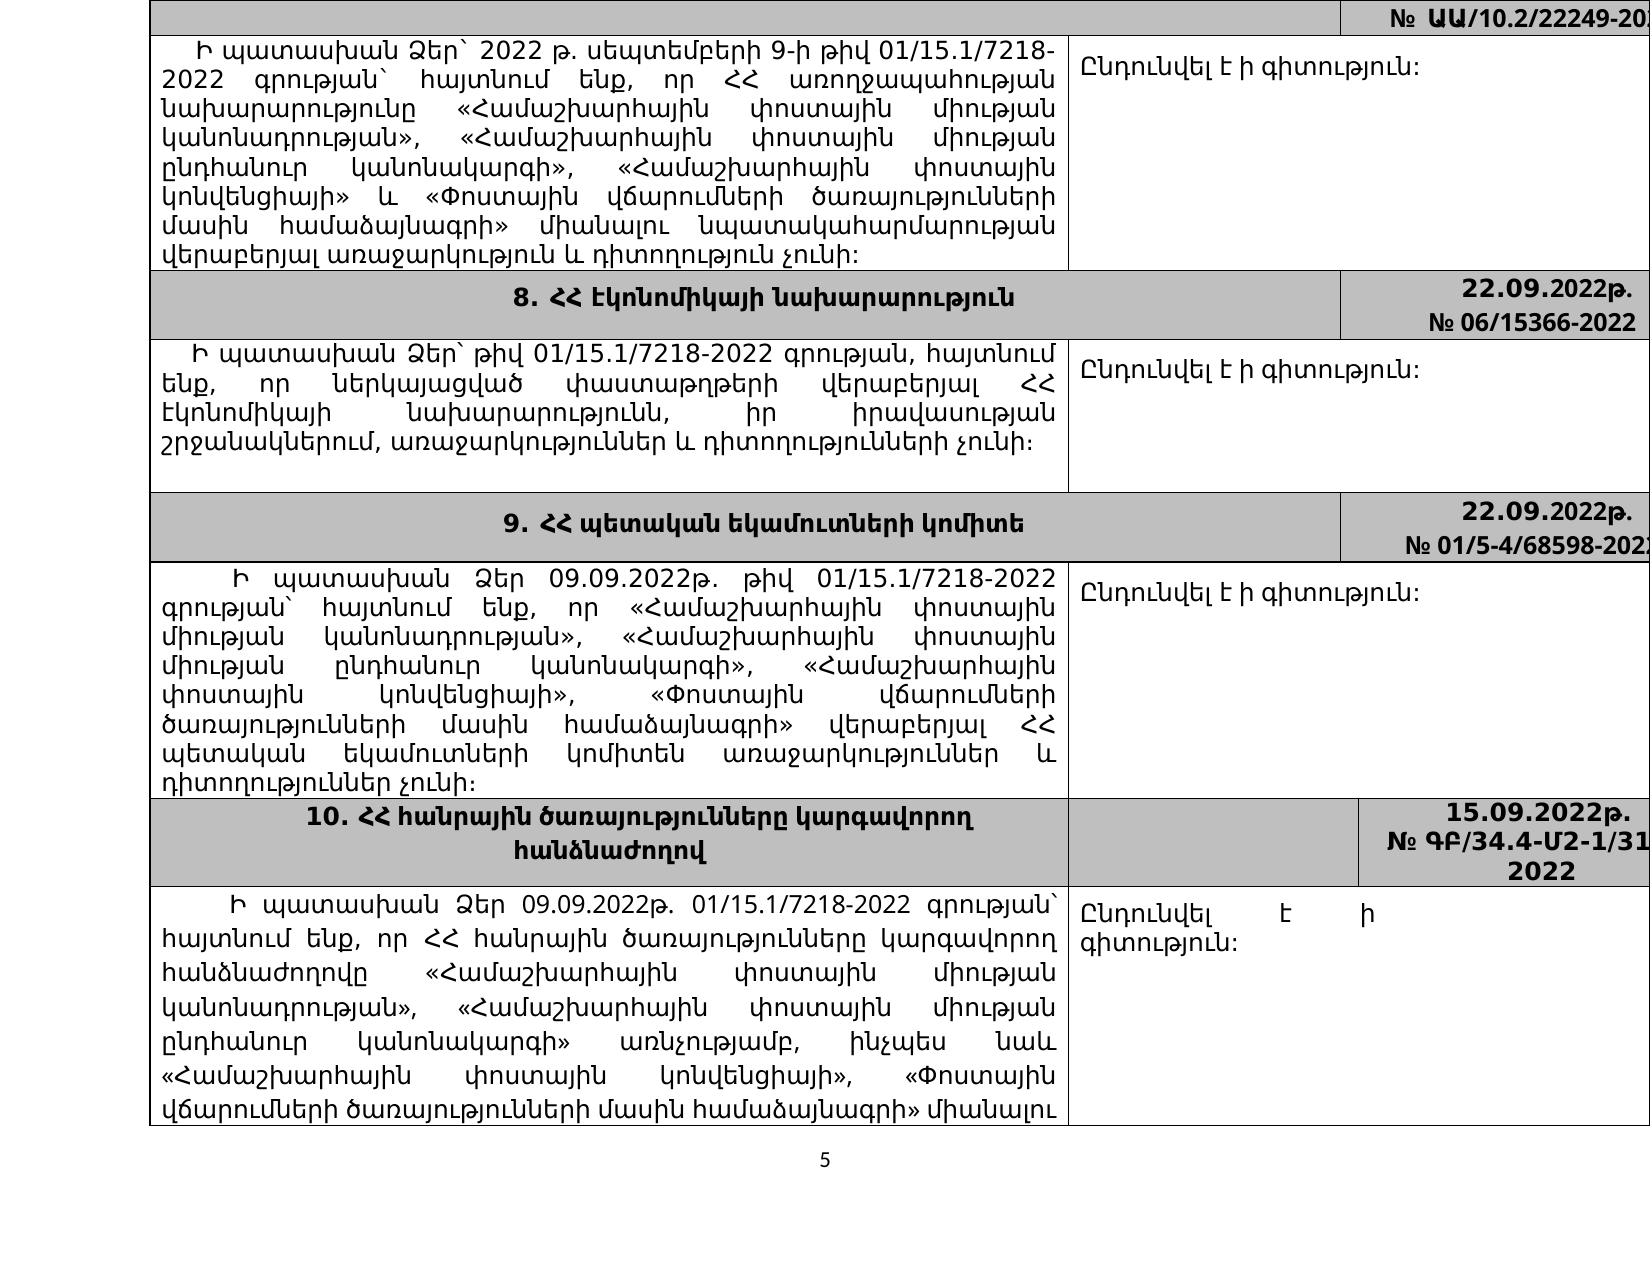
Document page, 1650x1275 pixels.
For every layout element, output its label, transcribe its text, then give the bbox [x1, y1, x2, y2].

table_cell [1069, 799, 1358, 886]
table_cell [151, 1, 1340, 35]
table_cell 15.09.2022թ. № ԳԲ/34.4-Մ2-1/3195-2022 [1359, 799, 1649, 886]
table_cell 10. ՀՀ հանրային ծառայությունները կարգավորող հանձնաժողով [151, 799, 1068, 886]
table_cell Ընդունվել է ի գիտություն: [1069, 340, 1649, 492]
table_cell Ի պատասխան Ձեր 09.09.2022թ․ թիվ 01/15.1/7218-2022 գրության՝ հայտնում ենք, որ «Համաշխարհային փոստային միության կանոնադրության», «Համաշխարհային փոստային միության ընդհանուր կանոնակարգի», «Համաշխարհային փոստային կոնվենցիայի», «Փոստային վճարումների ծառայությունների մասին համաձայնագրի» վերաբերյալ ՀՀ պետական եկամուտների կոմիտեն առաջարկություններ և դիտողություններ չունի։ [151, 563, 1068, 797]
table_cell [1069, 887, 1387, 1125]
table_cell [1387, 887, 1649, 1125]
table_cell Ի պատասխան Ձեր` 2022 թ. սեպտեմբերի 9-ի թիվ 01/15.1/7218-2022 գրության` հայտնում ենք, որ ՀՀ առողջապահության նախարարությունը «Համաշխարհային փոստային միության կանոնադրության», «Համաշխարհային փոստային միության ընդհանուր կանոնակարգի», «Համաշխարհային փոստային կոնվենցիայի» և «Փոստային վճարումների ծառայությունների մասին համաձայնագրի» միանալու նպատակահարմարության վերաբերյալ առաջարկություն և դիտողություն չունի: [151, 36, 1068, 269]
table_cell 22.09.2022թ. № 06/15366-2022 [1341, 271, 1649, 339]
table_cell Ընդունվել է ի գիտություն: [1069, 36, 1649, 269]
table_cell ՀՀ պետական եկամուտների կոմիտե [151, 493, 1340, 561]
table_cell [1341, 1, 1649, 35]
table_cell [151, 887, 1068, 1125]
table_cell Ի պատասխան Ձեր՝ թիվ 01/15.1/7218-2022 գրության, հայտնում ենք, որ ներկայացված փաստաթղթերի վերաբերյալ ՀՀ էկոնոմիկայի նախարարությունն, իր իրավասության շրջանակներում, առաջարկություններ և դիտողությունների չունի։ [151, 340, 1068, 492]
table_cell 22.09.2022թ. № 01/5-4/68598-2022 [1341, 493, 1649, 561]
table_cell ՀՀ էկոնոմիկայի նախարարություն [151, 271, 1340, 339]
table_cell Ընդունվել է ի գիտություն: [1069, 563, 1649, 797]
